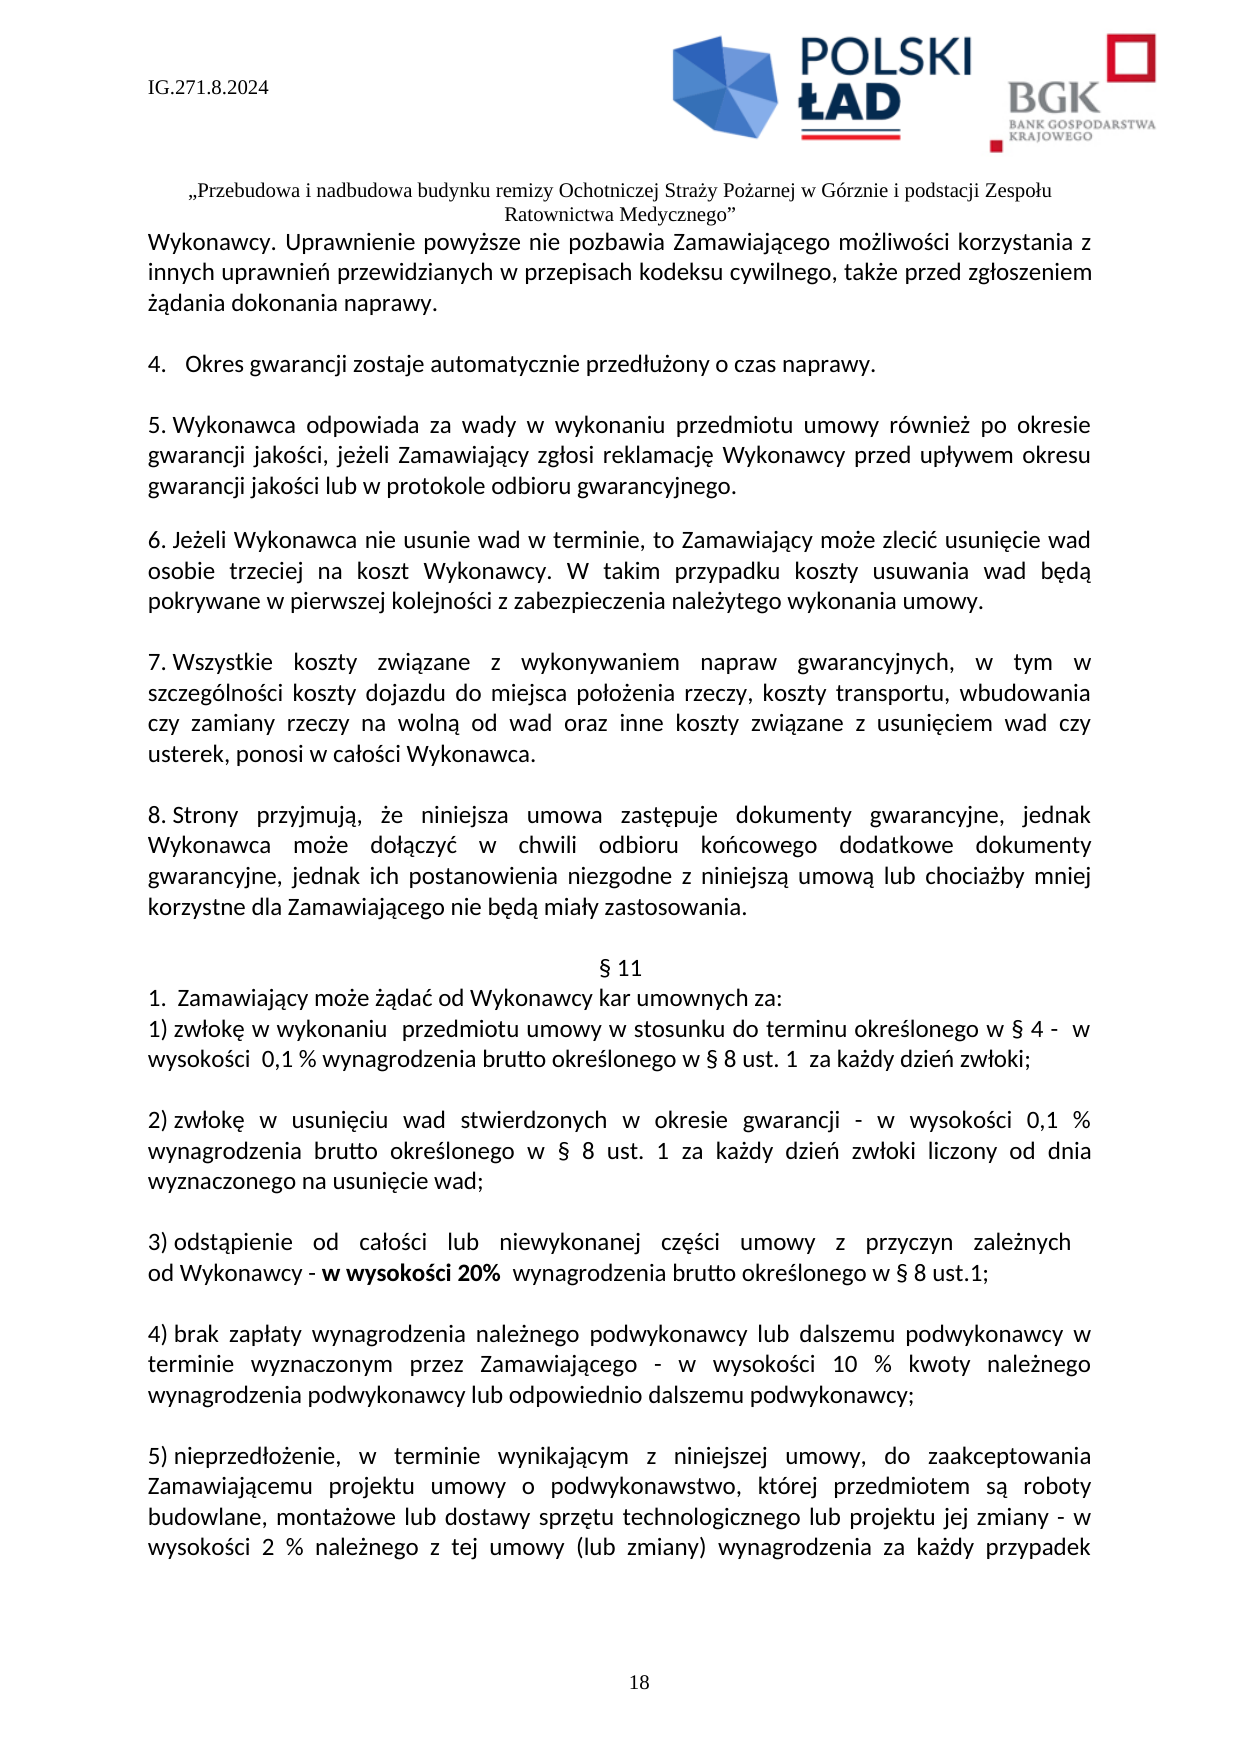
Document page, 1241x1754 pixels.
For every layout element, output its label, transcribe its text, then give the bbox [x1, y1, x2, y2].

text 6. Jeżeli Wykonawca nie usunie wad w terminie, to Zamawiający może zlecić usunięcie wad osobie trzeciej na koszt Wykonawcy. W takim przypadku koszty usuwania wad będą pokrywane w pierwszej kolejności z zabezpieczenia należytego wykonania umowy. [148, 524, 1092, 616]
text 3) odstąpienie od całości lub niewykonanej części umowy z przyczyn zależnych od Wykonawcy - w wysokości 20% wynagrodzenia brutto określonego w § 8 ust.1; [148, 1226, 1092, 1287]
text 4) brak zapłaty wynagrodzenia należnego podwykonawcy lub dalszemu podwykonawcy w terminie wyznaczonym przez Zamawiającego - w wysokości 10 % kwoty należnego wynagrodzenia podwykonawcy lub odpowiednio dalszemu podwykonawcy; [148, 1318, 1092, 1409]
list Zamawiający może żądać od Wykonawcy kar umownych za: [148, 982, 1092, 1013]
list Okres gwarancji zostaje automatycznie przedłużony o czas naprawy. [148, 348, 1092, 378]
text 7. Wszystkie koszty związane z wykonywaniem napraw gwarancyjnych, w tym w szczególności koszty dojazdu do miejsca położenia rzeczy, koszty transportu, wbudowania czy zamiany rzeczy na wolną od wad oraz inne koszty związane z usunięciem wad czy usterek, ponosi w całości Wykonawca. [148, 646, 1092, 768]
picture [665, 28, 1179, 157]
text 8. Strony przyjmują, że niniejsza umowa zastępuje dokumenty gwarancyjne, jednak Wykonawca może dołączyć w chwili odbioru końcowego dodatkowe dokumenty gwarancyjne, jednak ich postanowienia niezgodne z niniejszą umową lub chociażby mniej korzystne dla Zamawiającego nie będą miały zastosowania. [148, 799, 1092, 921]
text 1) zwłokę w wykonaniu przedmiotu umowy w stosunku do terminu określonego w § 4 - w wysokości 0,1 % wynagrodzenia brutto określonego w § 8 ust. 1 za każdy dzień zwłoki; [148, 1013, 1092, 1074]
text § 11 [148, 952, 1092, 982]
text 5. Wykonawca odpowiada za wady w wykonaniu przedmiotu umowy również po okresie gwarancji jakości, jeżeli Zamawiający zgłosi reklamację Wykonawcy przed upływem okresu gwarancji jakości lub w protokole odbioru gwarancyjnego. [148, 409, 1092, 500]
text 2) zwłokę w usunięciu wad stwierdzonych w okresie gwarancji - w wysokości 0,1 % wynagrodzenia brutto określonego w § 8 ust. 1 za każdy dzień zwłoki liczony od dnia wyznaczonego na usunięcie wad; [148, 1104, 1092, 1196]
